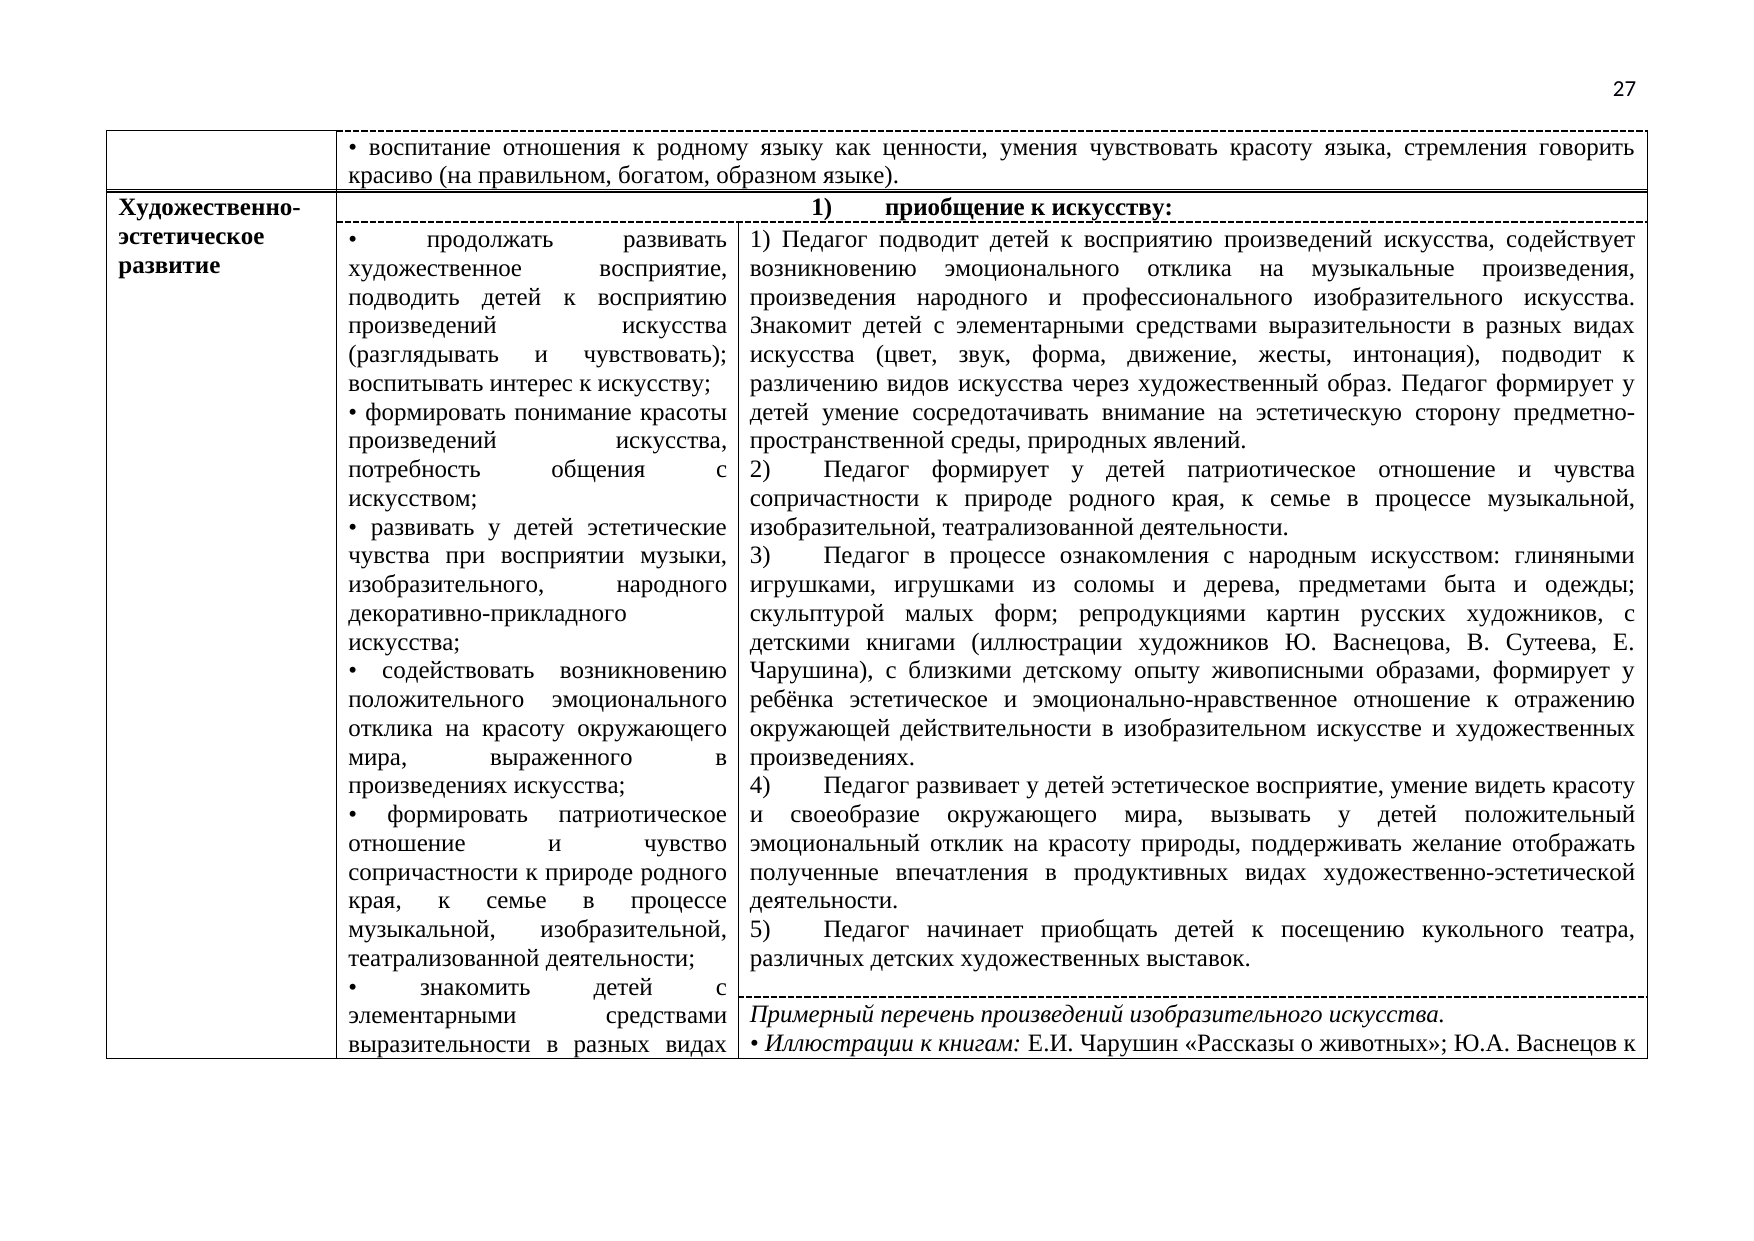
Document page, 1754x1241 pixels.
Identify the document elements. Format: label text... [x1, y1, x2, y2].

table_cell 1) приобщение к искусству: [337, 193, 1647, 221]
table_cell 1) Педагог подводит детей к восприятию произведений искусства, содействует возникновению эмоционального отклика на музыкальные произведения, произведения народного и профессионального изобразительного искусства. Знакомит детей с элементарными средствами выразительности в разных видах искусства (цвет, звук, форма, движение, жесты, интонация), подводит к различению видов искусства через художественный образ. Педагог формирует у детей умение сосредотачивать внимание на эстетическую сторону предметно-пространственной среды, природных явлений. 2) Педагог формирует у детей патриотическое отношение и чувства сопричастности к природе родного края, к семье в процессе музыкальной, изобразительной, театрализованной деятельности. 3) Педагог в процессе ознакомления с народным искусством: глиняными игрушками, игрушками из соломы и дерева, предметами быта и одежды; скульптурой малых форм; репродукциями картин русских художников, с детскими книгами (иллюстрации художников Ю. Васнецова, В. Сутеева, Е. Чарушина), с близкими детскому опыту живописными образами, формирует у ребёнка эстетическое и эмоционально-нравственное отношение к отражению окружающей действительности в изобразительном искусстве и художественных произведениях. 4) Педагог развивает у детей эстетическое восприятие, умение видеть красоту и своеобразие окружающего мира, вызывать у детей положительный эмоциональный отклик на красоту природы, поддерживать желание отображать полученные впечатления в продуктивных видах художественно-эстетической деятельности. 5) Педагог начинает приобщать детей к посещению кукольного театра, различных детских художественных выставок. [739, 221, 1647, 996]
table_cell • продолжать развивать художественное восприятие, подводить детей к восприятию произведений искусства (разглядывать и чувствовать); воспитывать интерес к искусству; • формировать понимание красоты произведений искусства, потребность общения с искусством; • развивать у детей эстетические чувства при восприятии музыки, изобразительного, народного декоративно-прикладного искусства; • содействовать возникновению положительного эмоционального отклика на красоту окружающего мира, выраженного в произведениях искусства; • формировать патриотическое отношение и чувство сопричастности к природе родного края, к семье в процессе музыкальной, изобразительной, театрализованной деятельности; • знакомить детей с элементарными средствами выразительности в разных видах искусства (музыке, изобразительном искусстве, театрализованной деятельности); • готовить детей к посещению кукольного театра, выставки детских работ и так далее; • приобщать детей к участию в концертах, праздниках в семье и ДОО: исполнение танца, песни, чтение стихов; [337, 221, 738, 1058]
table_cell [337, 130, 1647, 189]
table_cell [739, 996, 1647, 1058]
table_cell Художественно-эстетическое развитие [107, 193, 336, 1058]
